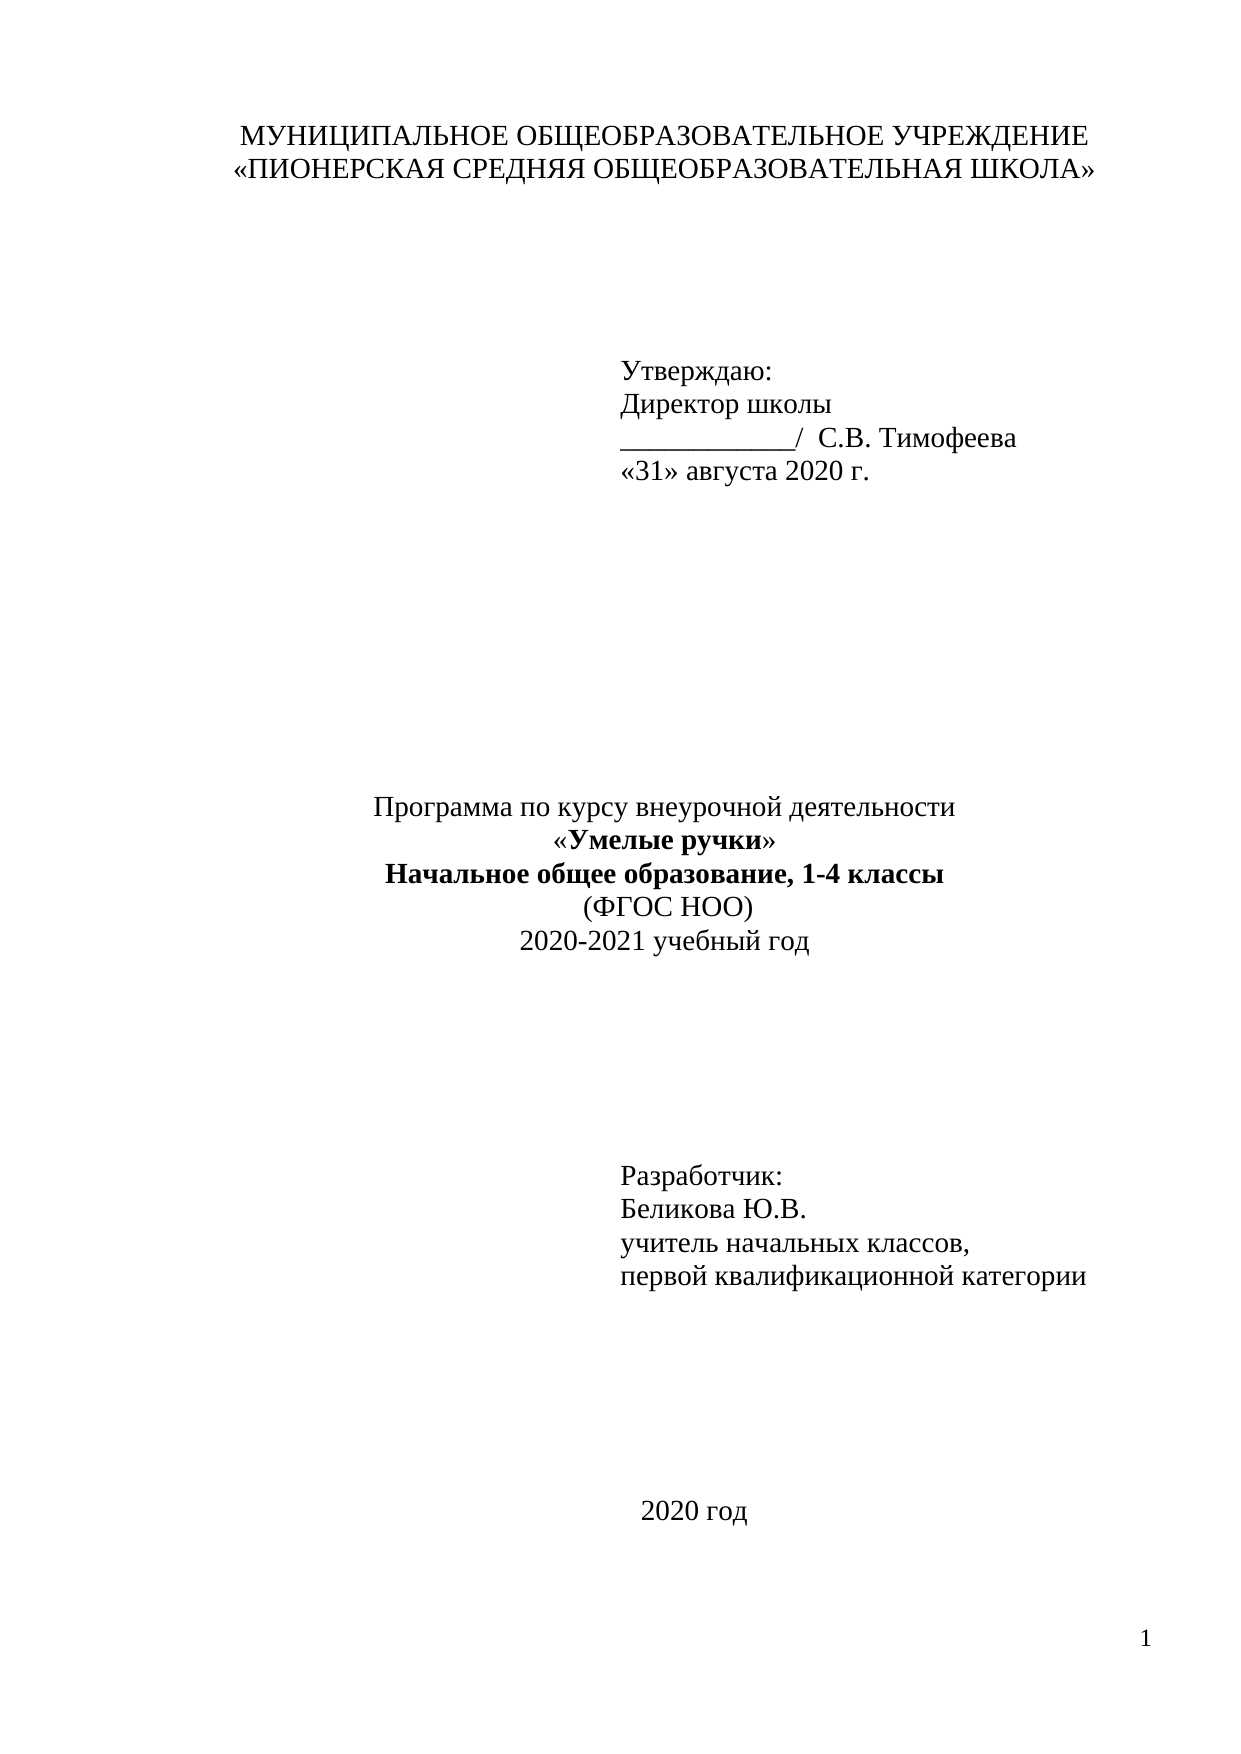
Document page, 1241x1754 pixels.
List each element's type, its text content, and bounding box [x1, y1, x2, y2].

text Начальное общее образование, 1-4 классы [177, 856, 1152, 889]
text «31» августа 2020 г. [620, 453, 1152, 487]
text Беликова Ю.В. [620, 1191, 1152, 1225]
text Программа по курсу внеурочной деятельности [177, 789, 1152, 822]
text первой квалификационной категории [620, 1258, 1152, 1292]
text ____________/ С.В. Тимофеева [620, 420, 1152, 453]
text Директор школы [620, 386, 1152, 420]
text 2020-2021 учебный год [177, 923, 1152, 957]
text Разработчик: [620, 1158, 1152, 1191]
text «Пионерская СРЕДНЯЯ ОБЩЕОБРАЗОВАТЕЛЬНАЯ ШКОЛА» [177, 152, 1152, 185]
text МУНИЦИПАЛЬНОЕ ОБЩЕОБРАЗОВАТЕЛЬНОЕ УЧРЕЖДЕНИЕ [177, 118, 1152, 152]
text «Умелые ручки» [177, 822, 1152, 856]
text учитель начальных классов, [620, 1225, 1152, 1258]
text Утверждаю: [620, 353, 1152, 386]
text (ФГОС НОО) [177, 889, 1152, 923]
text 2020 год [177, 1493, 1152, 1527]
